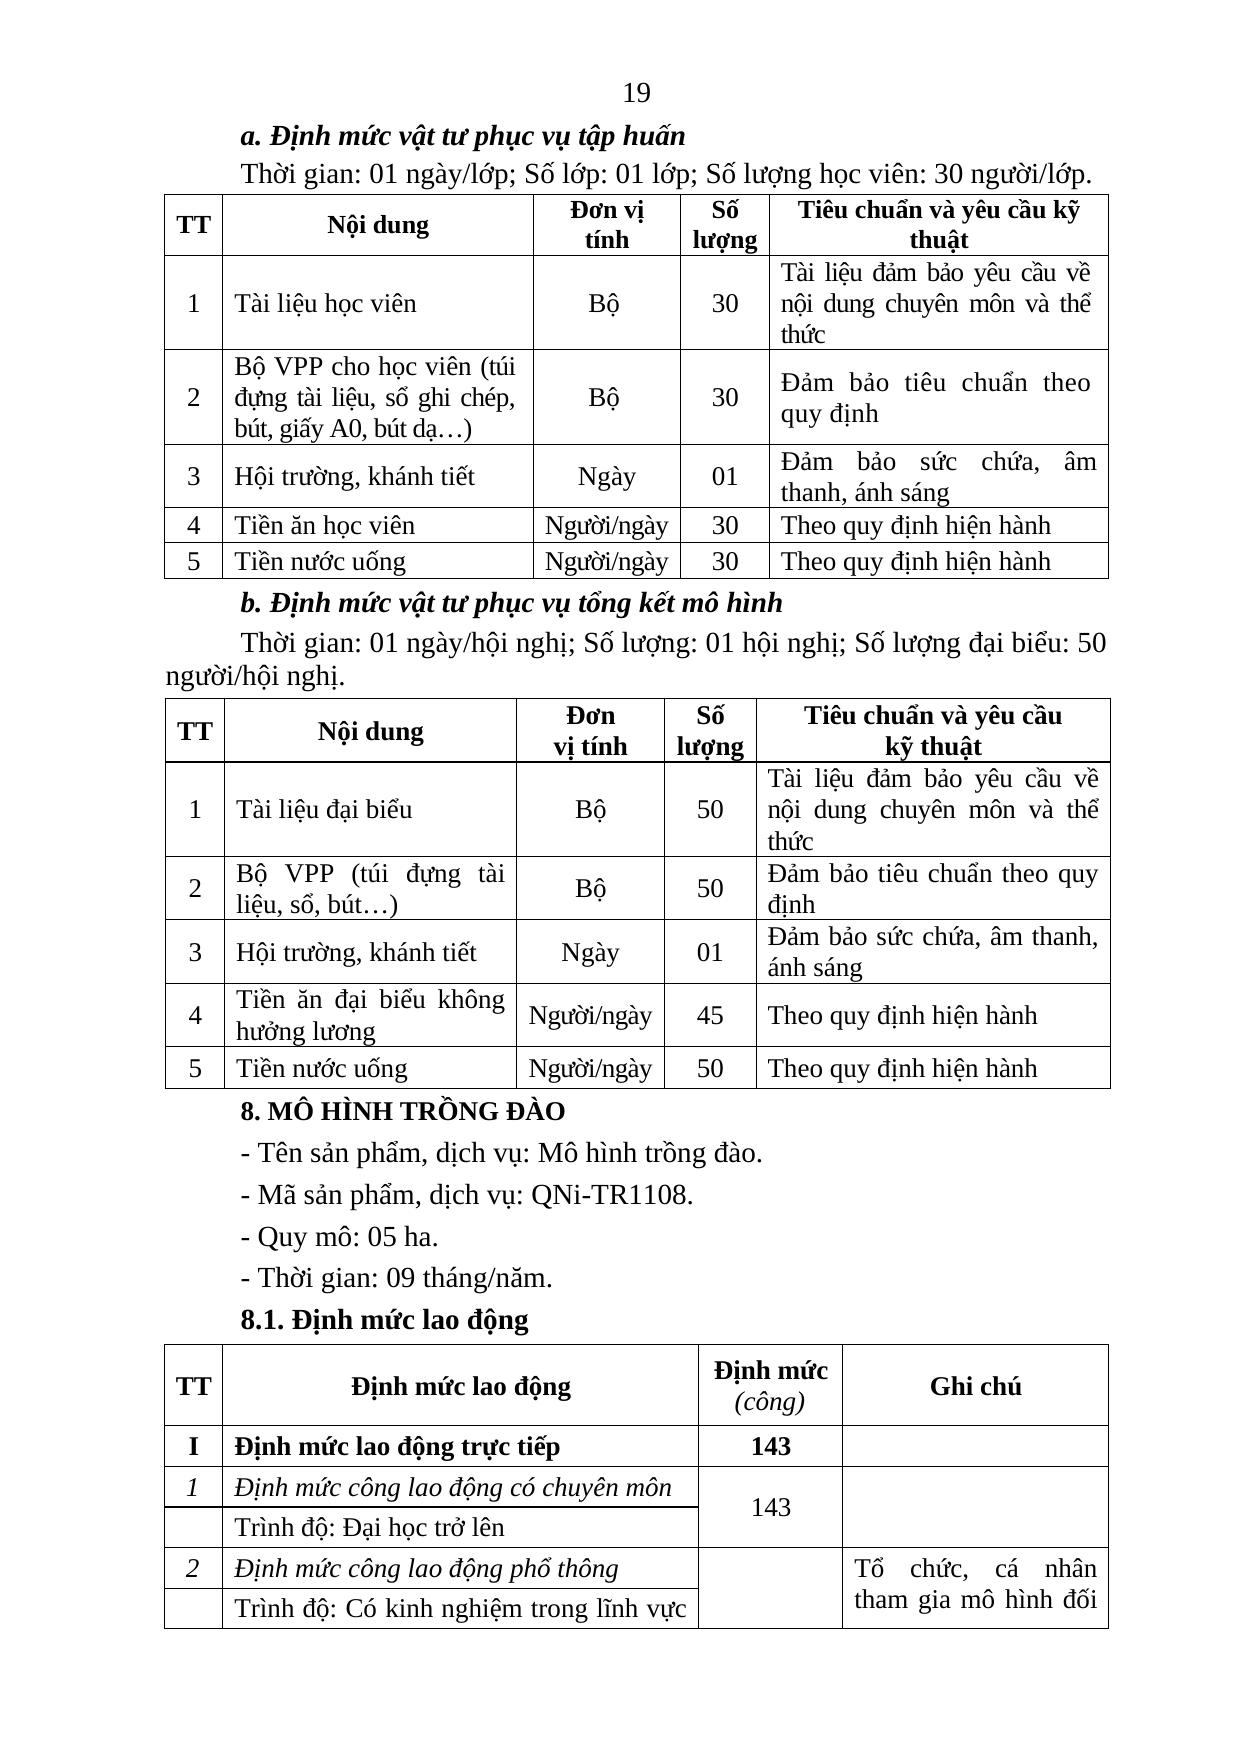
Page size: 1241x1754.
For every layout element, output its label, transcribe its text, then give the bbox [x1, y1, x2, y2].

table_cell Tiền nước uống [225, 1047, 516, 1088]
table_header Ghi chú [843, 1345, 1108, 1425]
table_cell 50 [665, 1047, 756, 1088]
text a. Định mức vật tư phục vụ tập huấn [165, 118, 1107, 152]
table_cell Đảm bảo sức chứa, âm thanh, ánh sáng [757, 920, 1110, 983]
text - Mã sản phẩm, dịch vụ: QNi-TR1108. [165, 1177, 1107, 1210]
table_cell [699, 1548, 842, 1628]
table_header Số lượng [665, 699, 756, 761]
table_header Số lượng [681, 195, 769, 254]
table_header Định mức lao động [223, 1345, 698, 1425]
table_cell 30 [681, 256, 769, 349]
table_cell 1 [165, 1467, 222, 1506]
table_cell 143 [699, 1426, 842, 1466]
table_header Tiêu chuẩn và yêu cầu kỹ thuật [757, 699, 1110, 761]
table_cell 3 [165, 445, 222, 507]
table_cell 2 [165, 1548, 222, 1587]
table_cell Theo quy định hiện hành [757, 1047, 1110, 1088]
table_cell Tài liệu đại biểu [225, 763, 516, 856]
table_cell Ngày [534, 445, 680, 507]
table_cell 50 [665, 763, 756, 856]
table_cell Tổ chức, cá nhân tham gia mô hình đối ứng [843, 1548, 1108, 1628]
text Thời gian: 01 ngày/lớp; Số lớp: 01 lớp; Số lượng học viên: 30 người/lớp. [165, 156, 1107, 189]
table_cell Hội trường, khánh tiết [223, 445, 533, 507]
table_cell 50 [665, 857, 756, 919]
table_cell Bộ [517, 763, 664, 856]
table_header TT [166, 699, 224, 761]
table_cell Bộ [517, 857, 664, 919]
table_cell 143 [699, 1467, 842, 1547]
table_cell Bộ VPP (túi đựng tài liệu, sổ, bút…) [225, 857, 516, 919]
table_cell 1 [166, 763, 224, 856]
table_cell 01 [665, 920, 756, 983]
table_cell Tài liệu học viên [223, 256, 533, 349]
table_cell 5 [166, 1047, 224, 1088]
table_cell Theo quy định hiện hành [757, 984, 1110, 1046]
table_header Tiêu chuẩn và yêu cầu kỹ thuật [770, 195, 1108, 254]
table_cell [223, 1589, 698, 1628]
table_header Đơn vị tính [517, 699, 664, 761]
text b. Định mức vật tư phục vụ tổng kết mô hình [165, 585, 1107, 618]
table_cell Tiền ăn học viên [223, 508, 533, 542]
table_cell Bộ [534, 350, 680, 443]
table_cell 45 [665, 984, 756, 1046]
table_cell Ngày [517, 920, 664, 983]
text 8. MÔ HÌNH TRỒNG ĐÀO [165, 1095, 1107, 1127]
text - Tên sản phẩm, dịch vụ: Mô hình trồng đào. [165, 1135, 1107, 1168]
table_cell Tiền ăn đại biểu không hưởng lương [225, 984, 516, 1046]
table_cell Bộ [534, 256, 680, 349]
table_header Nội dung [223, 195, 533, 254]
table_header TT [165, 195, 222, 254]
table_cell Đảm bảo sức chứa, âm thanh, ánh sáng [770, 445, 1108, 507]
table_cell Hội trường, khánh tiết [225, 920, 516, 983]
table_cell Người/ngày [517, 984, 664, 1046]
table_cell 2 [165, 350, 222, 443]
table_cell 2 [166, 857, 224, 919]
table_header TT [165, 1345, 222, 1425]
table_cell 01 [681, 445, 769, 507]
table_cell Trình độ: Đại học trở lên [223, 1508, 698, 1547]
table_cell Người/ngày [534, 543, 680, 578]
table_cell Đảm bảo tiêu chuẩn theo quy định [757, 857, 1110, 919]
text - Quy mô: 05 ha. [165, 1219, 1107, 1252]
table_header Nội dung [225, 699, 516, 761]
table_cell 4 [166, 984, 224, 1046]
table_cell [165, 1508, 222, 1547]
table_cell [165, 1589, 222, 1628]
table_cell Bộ VPP cho học viên (túi đựng tài liệu, sổ ghi chép, bút, giấy A0, bút dạ…) [223, 350, 533, 443]
table_header Định mức (công) [699, 1345, 842, 1425]
table_cell Định mức công lao động có chuyên môn [223, 1467, 698, 1506]
table_cell 30 [681, 350, 769, 443]
table_cell Đảm bảo tiêu chuẩn theo quy định [770, 350, 1108, 443]
text Thời gian: 01 ngày/hội nghị; Số lượng: 01 hội nghị; Số lượng đại biểu: 50 người/hội nghị. [165, 625, 1107, 692]
table_cell Tiền nước uống [223, 543, 533, 578]
table_cell 30 [681, 543, 769, 578]
table_cell 5 [165, 543, 222, 578]
table_cell [843, 1426, 1108, 1466]
table_cell I [165, 1426, 222, 1466]
table_cell Theo quy định hiện hành [770, 508, 1108, 542]
table_cell Theo quy định hiện hành [770, 543, 1108, 578]
text - Thời gian: 09 tháng/năm. [165, 1261, 1107, 1294]
table_cell Định mức lao động trực tiếp [223, 1426, 698, 1466]
table_cell [843, 1467, 1108, 1547]
table_cell Người/ngày [534, 508, 680, 542]
table_cell 3 [166, 920, 224, 983]
table_cell Định mức công lao động phổ thông [223, 1548, 698, 1587]
table_cell Người/ngày [517, 1047, 664, 1088]
table_cell Tài liệu đảm bảo yêu cầu về nội dung chuyên môn và thể thức [757, 763, 1110, 856]
table_cell 1 [165, 256, 222, 349]
text 8.1. Định mức lao động [165, 1302, 1107, 1336]
table_header Đơn vị tính [534, 195, 680, 254]
table_cell Tài liệu đảm bảo yêu cầu về nội dung chuyên môn và thể thức [770, 256, 1108, 349]
table_cell 4 [165, 508, 222, 542]
table_cell 30 [681, 508, 769, 542]
